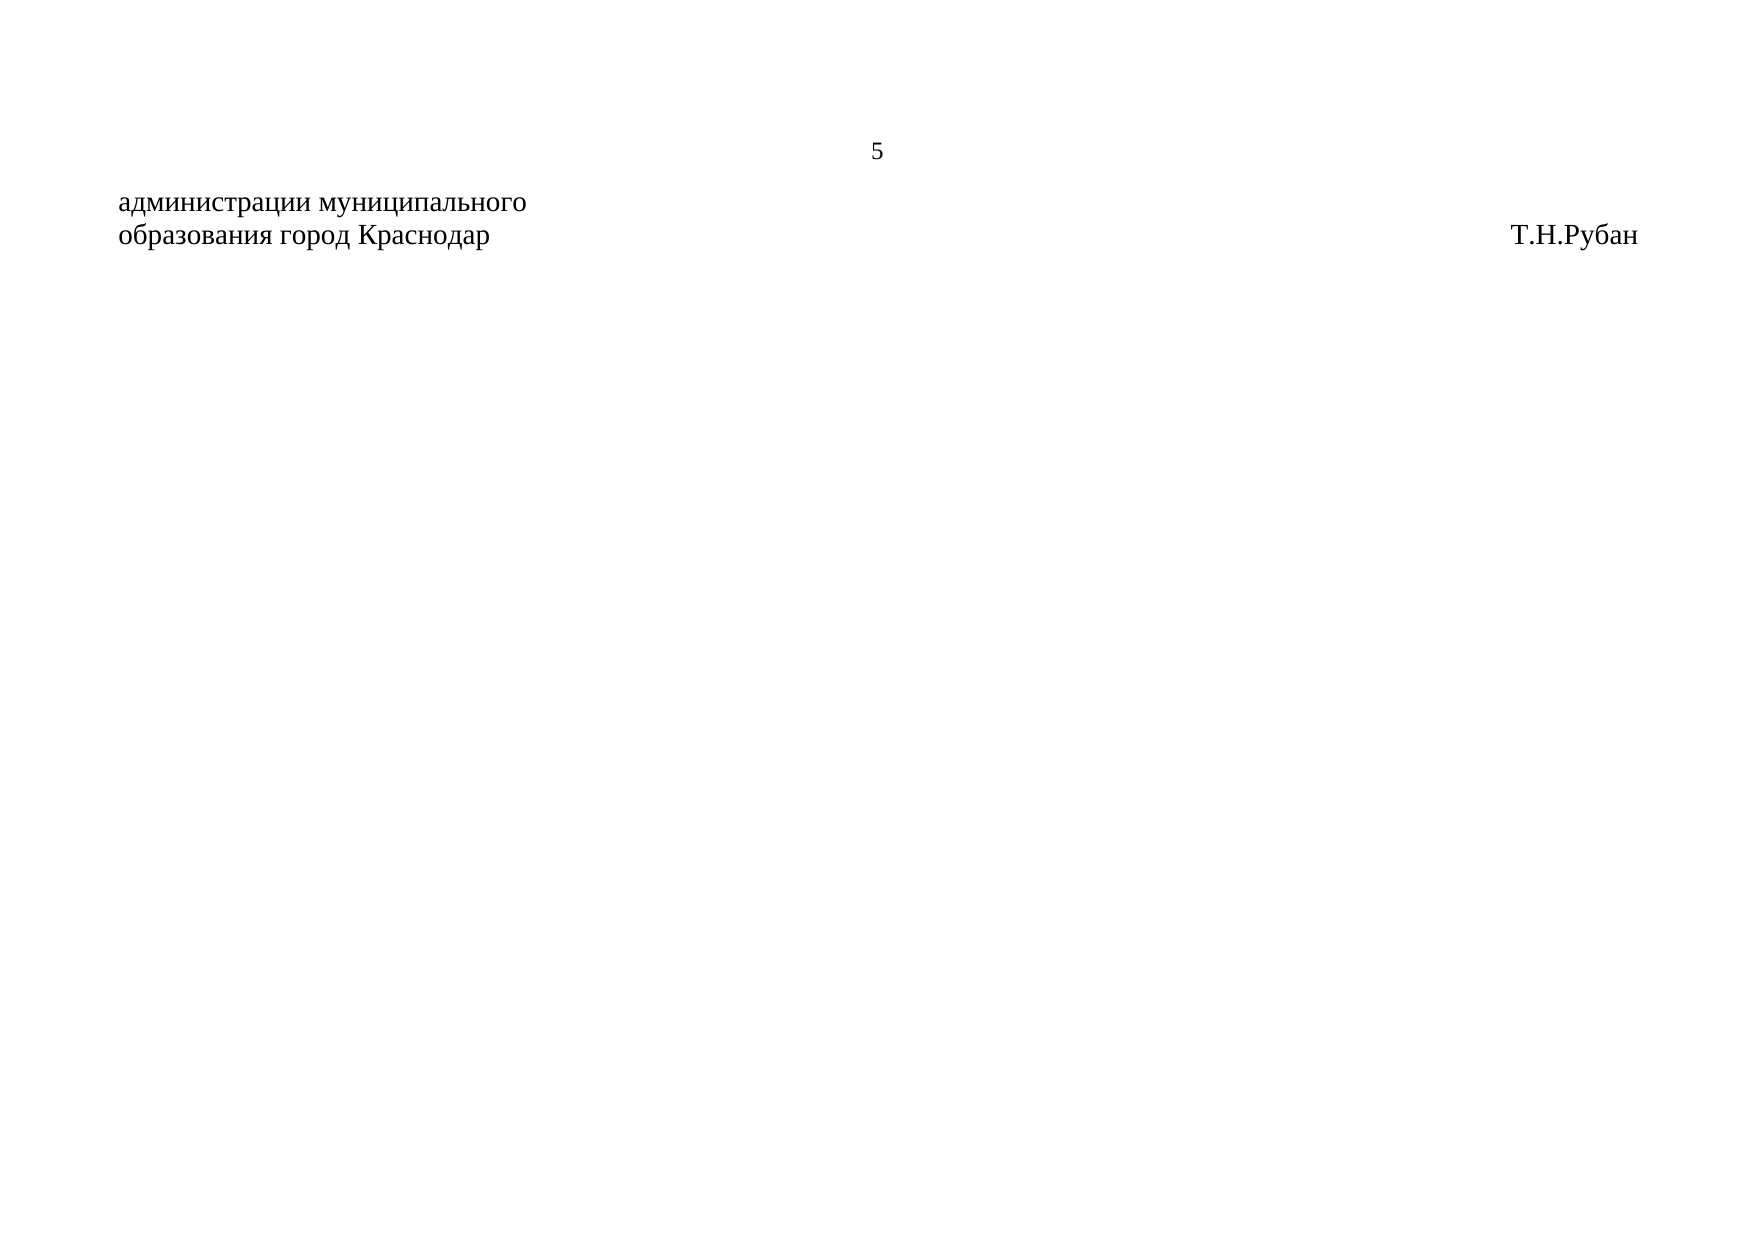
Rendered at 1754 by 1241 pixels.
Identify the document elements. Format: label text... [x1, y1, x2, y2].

text образования город Краснодар Т.Н.Рубан [118, 217, 1639, 251]
text администрации муниципального [118, 184, 1639, 217]
